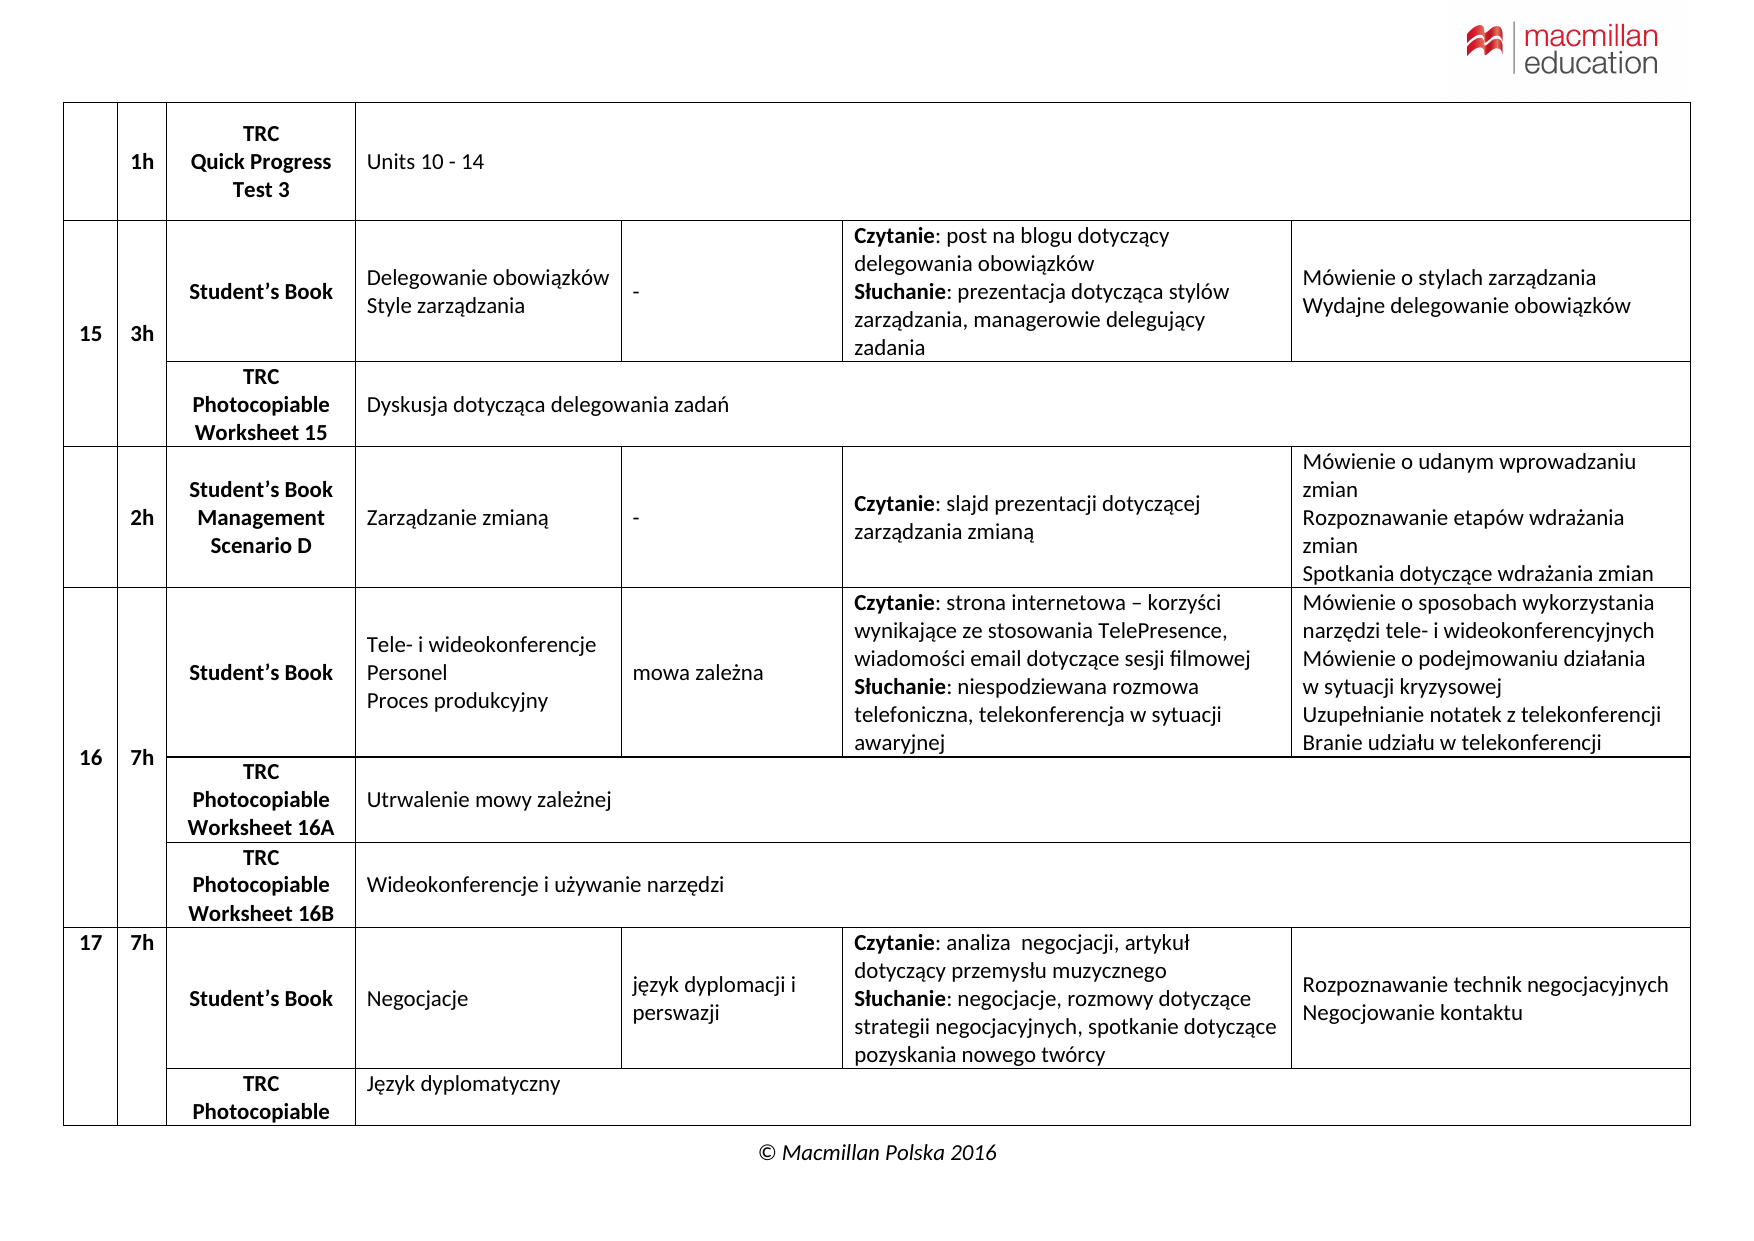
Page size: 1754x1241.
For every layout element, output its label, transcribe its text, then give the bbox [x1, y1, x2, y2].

table_cell TRC Photocopiable Worksheet 15 [167, 362, 355, 446]
table_cell - [622, 221, 842, 361]
table_cell Student’s Book [167, 221, 355, 361]
table_cell TRC Photocopiable Worksheet 16B [167, 843, 355, 927]
table_cell 7h [118, 588, 166, 927]
table_cell 16 [64, 588, 117, 927]
table_cell Student’s Book [167, 588, 355, 756]
table_cell Język dyplomatyczny [356, 1069, 1690, 1125]
table_cell Student’s Book Management Scenario D [167, 447, 355, 587]
table_cell mowa zależna [622, 588, 842, 756]
table_cell Delegowanie obowiązków Style zarządzania [356, 221, 621, 361]
table_cell Wideokonferencje i używanie narzędzi [356, 843, 1690, 927]
table_cell Negocjacje [356, 928, 621, 1068]
table_cell 2h [118, 447, 166, 587]
table_cell TRC Quick Progress Test 3 [167, 103, 355, 220]
picture [1443, 0, 1693, 100]
table_cell Dyskusja dotycząca delegowania zadań [356, 362, 1690, 446]
table_cell 3h [118, 221, 166, 446]
table_cell Units 10 - 14 [356, 103, 1690, 220]
table_cell Mówienie o sposobach wykorzystania narzędzi tele- i wideokonferencyjnych Mówienie o podejmowaniu działania w sytuacji kryzysowej Uzupełnianie notatek z telekonferencji Branie udziału w telekonferencji [1292, 588, 1690, 756]
table_cell Czytanie: analiza negocjacji, artykuł dotyczący przemysłu muzycznego Słuchanie: negocjacje, rozmowy dotyczące strategii negocjacyjnych, spotkanie dotyczące pozyskania nowego twórcy [843, 928, 1291, 1068]
table_cell Student’s Book [167, 928, 355, 1068]
table_cell 1h [118, 103, 166, 220]
table_cell język dyplomacji i perswazji [622, 928, 842, 1068]
table_cell Czytanie: strona internetowa – korzyści wynikające ze stosowania TelePresence, wiadomości email dotyczące sesji filmowej Słuchanie: niespodziewana rozmowa telefoniczna, telekonferencja w sytuacji awaryjnej [843, 588, 1291, 756]
table_cell 7h [118, 928, 166, 1125]
table_cell Utrwalenie mowy zależnej [356, 758, 1690, 842]
table_cell Czytanie: slajd prezentacji dotyczącej zarządzania zmianą [843, 447, 1291, 587]
table_cell - [622, 447, 842, 587]
table_cell 17 [64, 928, 117, 1125]
table_cell Czytanie: post na blogu dotyczący delegowania obowiązków Słuchanie: prezentacja dotycząca stylów zarządzania, managerowie delegujący zadania [843, 221, 1291, 361]
table_cell Tele- i wideokonferencje Personel Proces produkcyjny [356, 588, 621, 756]
table_cell TRC Photocopiable Worksheet 17A [167, 1069, 355, 1125]
table_cell Zarządzanie zmianą [356, 447, 621, 587]
table_cell Mówienie o stylach zarządzania Wydajne delegowanie obowiązków [1292, 221, 1690, 361]
table_cell 15 [64, 221, 117, 446]
table_cell TRC Photocopiable Worksheet 16A [167, 758, 355, 842]
table_cell [64, 447, 117, 587]
table_cell Rozpoznawanie technik negocjacyjnych Negocjowanie kontaktu [1292, 928, 1690, 1068]
table_cell [64, 103, 117, 220]
table_cell Mówienie o udanym wprowadzaniu zmian Rozpoznawanie etapów wdrażania zmian Spotkania dotyczące wdrażania zmian [1292, 447, 1690, 587]
